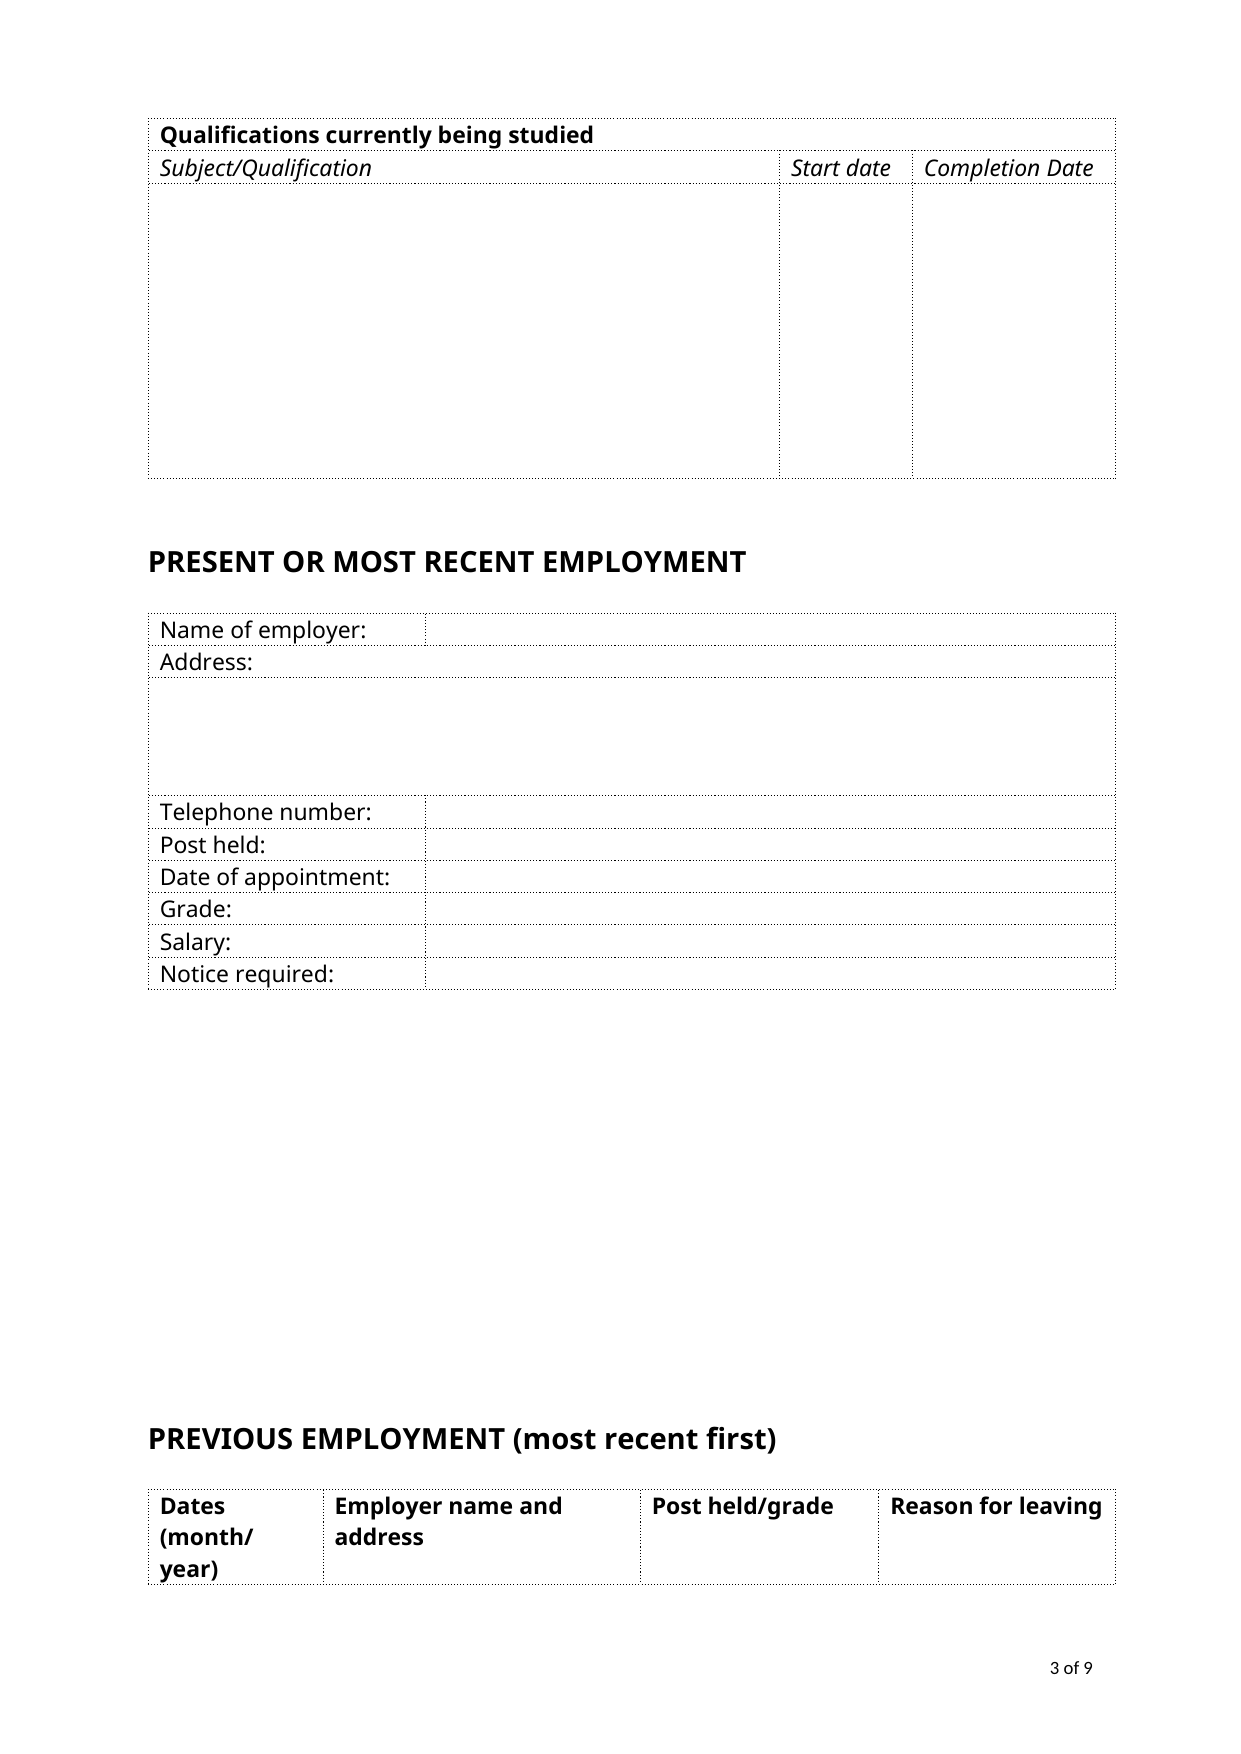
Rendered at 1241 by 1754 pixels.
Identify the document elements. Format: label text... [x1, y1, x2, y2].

table_header Name of employer: [148, 613, 425, 645]
table_cell [425, 892, 1116, 924]
table_cell [913, 183, 1116, 478]
table_cell [148, 183, 779, 478]
table_cell Date of appointment: [148, 860, 425, 892]
table_cell Telephone number: [148, 795, 425, 827]
table_cell [425, 860, 1116, 892]
subtitle PRESENT OR MOST RECENT EMPLOYMENT [148, 542, 1092, 581]
table_header Dates (month/year) [148, 1489, 323, 1584]
table_cell [425, 795, 1116, 827]
table_cell Notice required: [148, 957, 425, 989]
table_cell [425, 924, 1116, 957]
table_cell Start date [780, 150, 912, 183]
table_cell [425, 828, 1116, 860]
text PREVIOUS EMPLOYMENT (most recent first) [148, 1418, 1092, 1458]
table_cell Grade: [148, 892, 425, 924]
table_cell Completion Date [913, 150, 1116, 183]
table_cell [148, 677, 1116, 795]
table_header Qualifications currently being studied [148, 118, 1116, 150]
table_cell Address: [148, 645, 1116, 677]
table_header Employer name and address [323, 1489, 640, 1584]
table_cell [780, 183, 912, 478]
table_header [425, 613, 1116, 645]
table_cell [425, 957, 1116, 989]
table_cell Post held: [148, 828, 425, 860]
table_header Reason for leaving [879, 1489, 1116, 1584]
table_header Post held/grade [640, 1489, 879, 1584]
table_cell Salary: [148, 924, 425, 957]
table_cell Subject/Qualification [148, 150, 779, 183]
